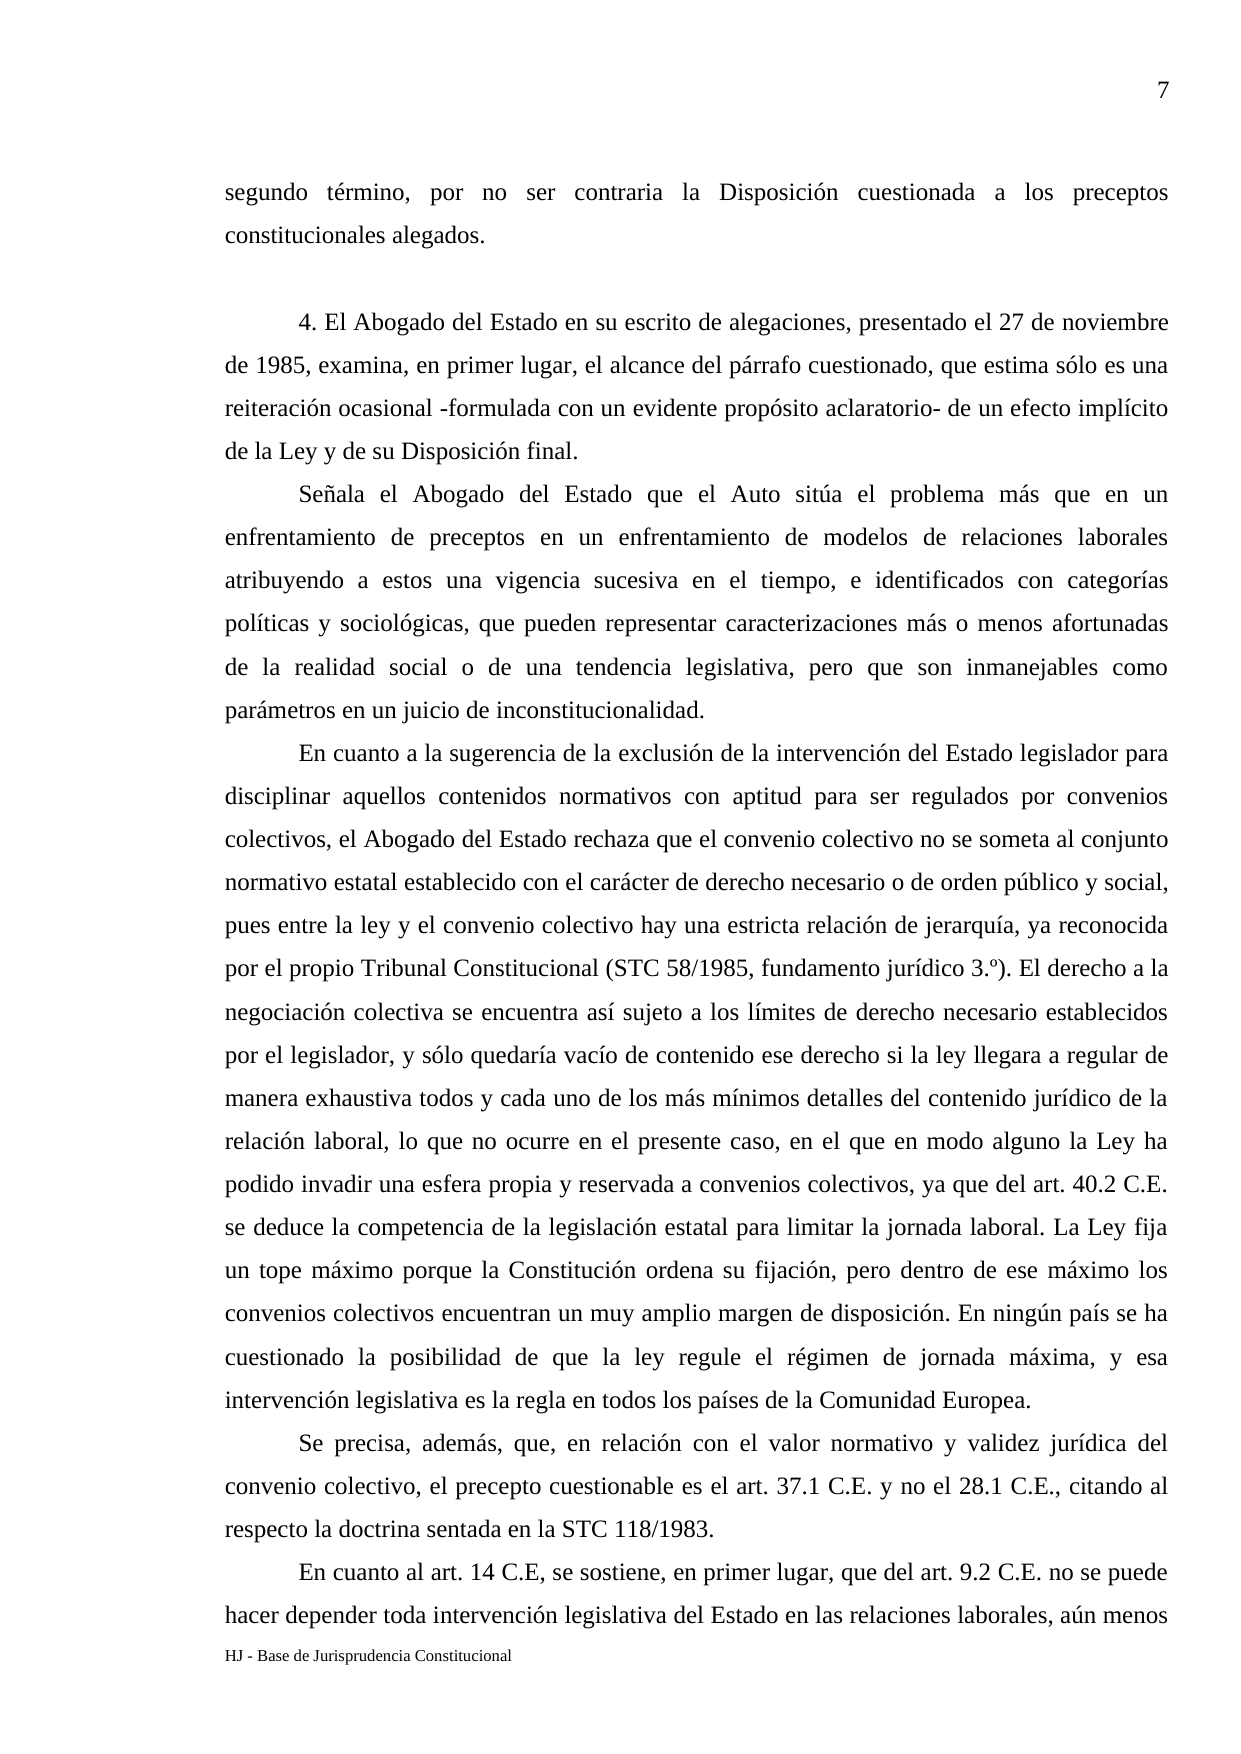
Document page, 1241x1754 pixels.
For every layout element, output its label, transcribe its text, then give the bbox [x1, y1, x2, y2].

text En cuanto a la sugerencia de la exclusión de la intervención del Estado legislador para disciplinar aquellos contenidos normativos con aptitud para ser regulados por convenios colectivos, el Abogado del Estado rechaza que el convenio colectivo no se someta al conjunto normativo estatal establecido con el carácter de derecho necesario o de orden público y social, pues entre la ley y el convenio colectivo hay una estricta relación de jerarquía, ya reconocida por el propio Tribunal Constitucional (STC 58/1985, fundamento jurídico 3.º). El derecho a la negociación colectiva se encuentra así sujeto a los límites de derecho necesario establecidos por el legislador, y sólo quedaría vacío de contenido ese derecho si la ley llegara a regular de manera exhaustiva todos y cada uno de los más mínimos detalles del contenido jurídico de la relación laboral, lo que no ocurre en el presente caso, en el que en modo alguno la Ley ha podido invadir una esfera propia y reservada a convenios colectivos, ya que del art. 40.2 C.E. se deduce la competencia de la legislación estatal para limitar la jornada laboral. La Ley fija un tope máximo porque la Constitución ordena su fijación, pero dentro de ese máximo los convenios colectivos encuentran un muy amplio margen de disposición. En ningún país se ha cuestionado la posibilidad de que la ley regule el régimen de jornada máxima, y esa intervención legislativa es la regla en todos los países de la Comunidad Europea. [224, 738, 1169, 1413]
text 4. El Abogado del Estado en su escrito de alegaciones, presentado el 27 de noviembre de 1985, examina, en primer lugar, el alcance del párrafo cuestionado, que estima sólo es una reiteración ocasional -formulada con un evidente propósito aclaratorio- de un efecto implícito de la Ley y de su Disposición final. [224, 307, 1169, 465]
text Señala el Abogado del Estado que el Auto sitúa el problema más que en un enfrentamiento de preceptos en un enfrentamiento de modelos de relaciones laborales atribuyendo a estos una vigencia sucesiva en el tiempo, e identificados con categorías políticas y sociológicas, que pueden representar caracterizaciones más o menos afortunadas de la realidad social o de una tendencia legislativa, pero que son inmanejables como parámetros en un juicio de inconstitucionalidad. [224, 479, 1169, 723]
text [224, 1557, 1169, 1629]
text Se precisa, además, que, en relación con el valor normativo y validez jurídica del convenio colectivo, el precepto cuestionable es el art. 37.1 C.E. y no el 28.1 C.E., citando al respecto la doctrina sentada en la STC 118/1983. [224, 1428, 1169, 1543]
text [224, 177, 1169, 249]
